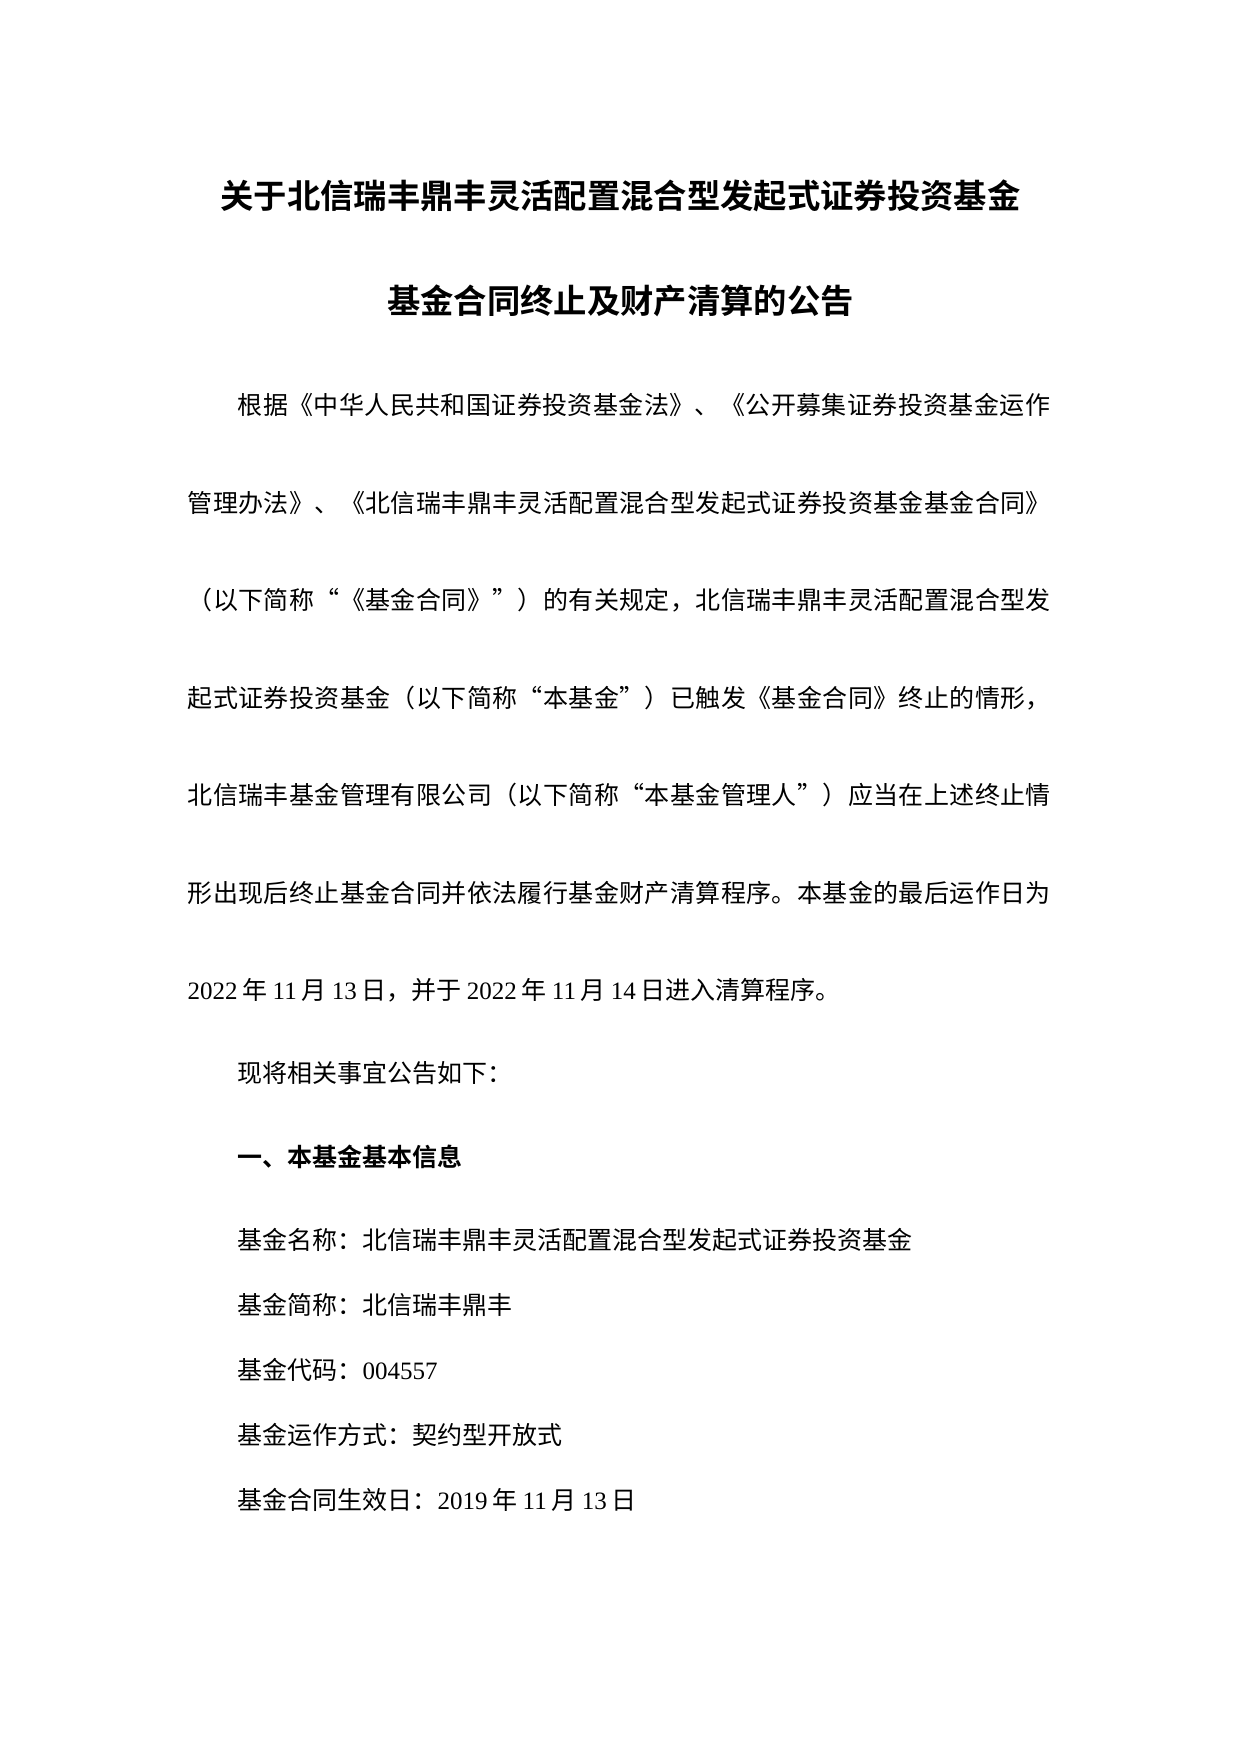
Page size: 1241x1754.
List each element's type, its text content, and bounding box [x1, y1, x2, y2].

text 现将相关事宜公告如下： [187, 1039, 1053, 1104]
text 基金合同生效日：2019年11月13日 [187, 1466, 1053, 1531]
text 基金简称：北信瑞丰鼎丰 [187, 1271, 1053, 1336]
text 基金名称：北信瑞丰鼎丰灵活配置混合型发起式证券投资基金 [187, 1206, 1053, 1271]
text 基金代码：004557 [187, 1336, 1053, 1401]
text 基金运作方式：契约型开放式 [187, 1401, 1053, 1466]
text 基金合同终止及财产清算的公告 [187, 267, 1053, 332]
text 根据《中华人民共和国证券投资基金法》、《公开募集证券投资基金运作管理办法》、《北信瑞丰鼎丰灵活配置混合型发起式证券投资基金基金合同》（以下简称“《基金合同》”）的有关规定，北信瑞丰鼎丰灵活配置混合型发起式证券投资基金（以下简称“本基金”）已触发《基金合同》终止的情形，北信瑞丰基金管理有限公司（以下简称“本基金管理人”）应当在上述终止情形出现后终止基金合同并依法履行基金财产清算程序。本基金的最后运作日为2022年11月13日，并于2022年11月14日进入清算程序。 [187, 371, 1053, 1021]
text 关于北信瑞丰鼎丰灵活配置混合型发起式证券投资基金 [187, 162, 1053, 227]
text 一、本基金基本信息 [187, 1123, 1053, 1188]
